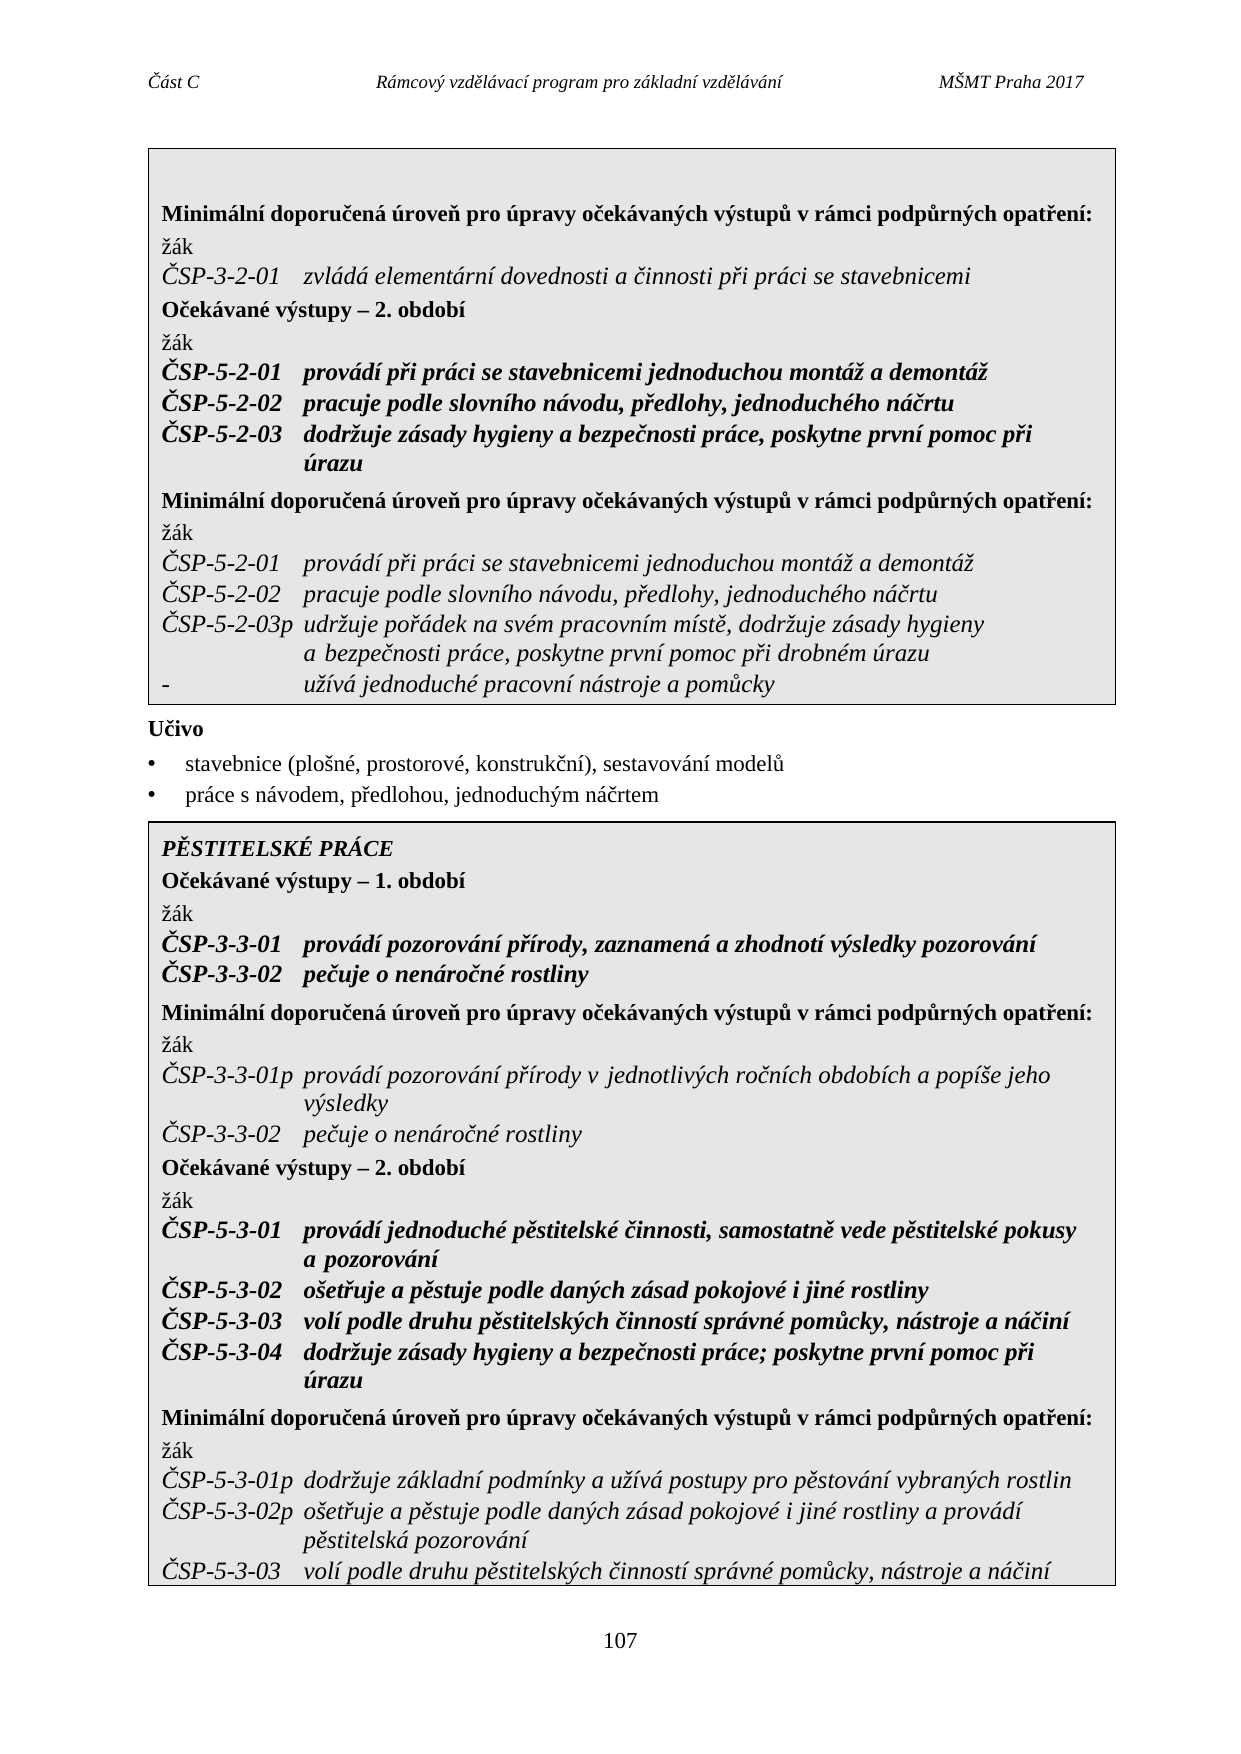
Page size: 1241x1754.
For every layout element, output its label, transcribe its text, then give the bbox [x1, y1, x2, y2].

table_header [149, 149, 1115, 704]
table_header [149, 823, 1115, 1585]
text stavebnice (plošné, prostorové, konstrukční), sestavování modelů [148, 750, 1092, 777]
text Učivo [148, 716, 1092, 742]
text práce s návodem, předlohou, jednoduchým náčrtem [148, 781, 1092, 807]
